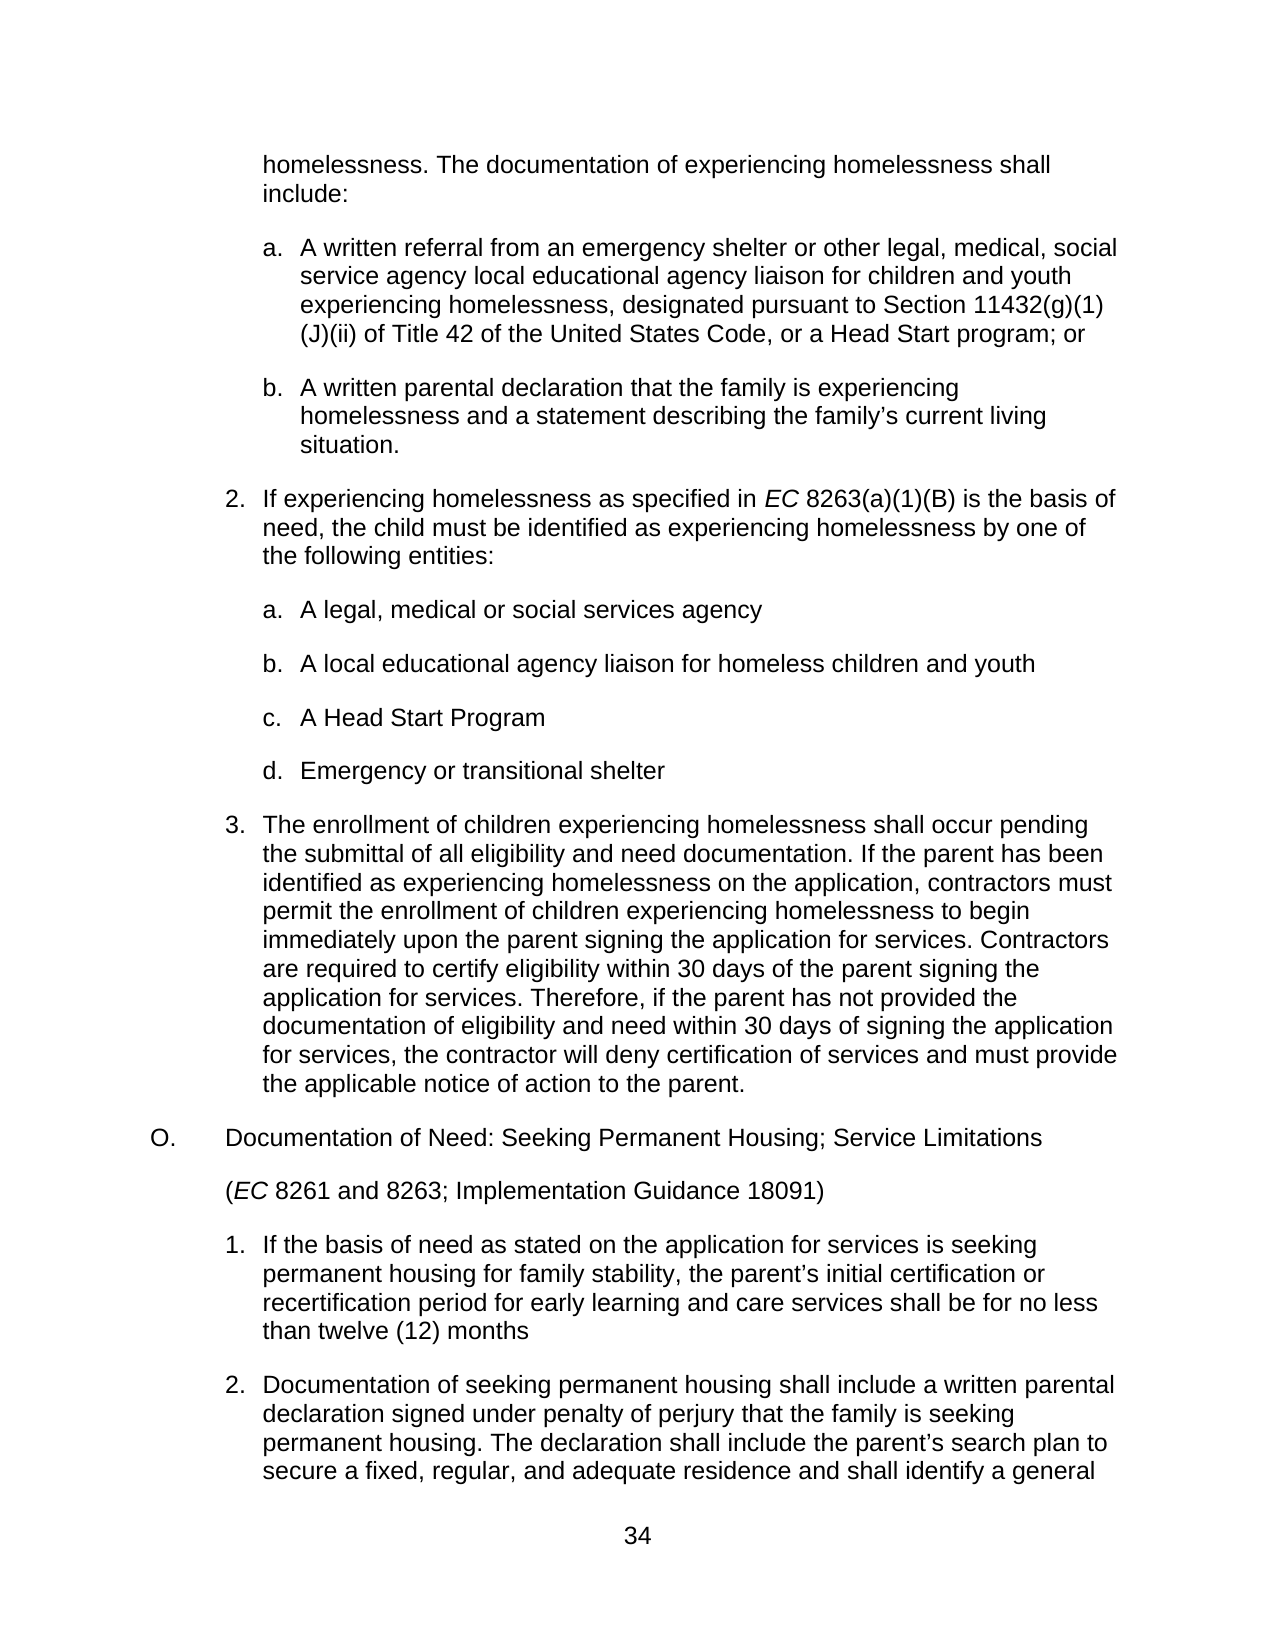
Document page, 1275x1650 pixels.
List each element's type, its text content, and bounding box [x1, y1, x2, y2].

list Emergency or transitional shelter [262, 756, 1125, 785]
list A Head Start Program [262, 702, 1125, 731]
list A written parental declaration that the family is experiencing homelessness and a statement describing the family’s current living situation. [262, 372, 1125, 459]
list A legal, medical or social services agency [262, 595, 1125, 624]
list A written referral from an emergency shelter or other legal, medical, social service agency local educational agency liaison for children and youth experiencing homelessness, designated pursuant to Section 11432(g)(1)(J)(ii) of Title 42 of the United States Code, or a Head Start program; or [262, 232, 1125, 347]
list If the basis of need as stated on the application for services is seeking permanent housing for family stability, the parent’s initial certification or recertification period for early learning and care services shall be for no less than twelve (12) months [225, 1230, 1125, 1345]
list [225, 150, 1125, 207]
text (EC 8261 and 8263; Implementation Guidance 18091) [150, 1176, 1125, 1205]
list A local educational agency liaison for homeless children and youth [262, 649, 1125, 677]
list If experiencing homelessness as specified in EC 8263(a)(1)(B) is the basis of need, the child must be identified as experiencing homelessness by one of the following entities: [225, 484, 1125, 570]
list The enrollment of children experiencing homelessness shall occur pending the submittal of all eligibility and need documentation. If the parent has been identified as experiencing homelessness on the application, contractors must permit the enrollment of children experiencing homelessness to begin immediately upon the parent signing the application for services. Contractors are required to certify eligibility within 30 days of the parent signing the application for services. Therefore, if the parent has not provided the documentation of eligibility and need within 30 days of signing the application for services, the contractor will deny certification of services and must provide the applicable notice of action to the parent. [225, 810, 1125, 1097]
subtitle Documentation of Need: Seeking Permanent Housing; Service Limitations [150, 1122, 1125, 1151]
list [225, 1370, 1125, 1485]
